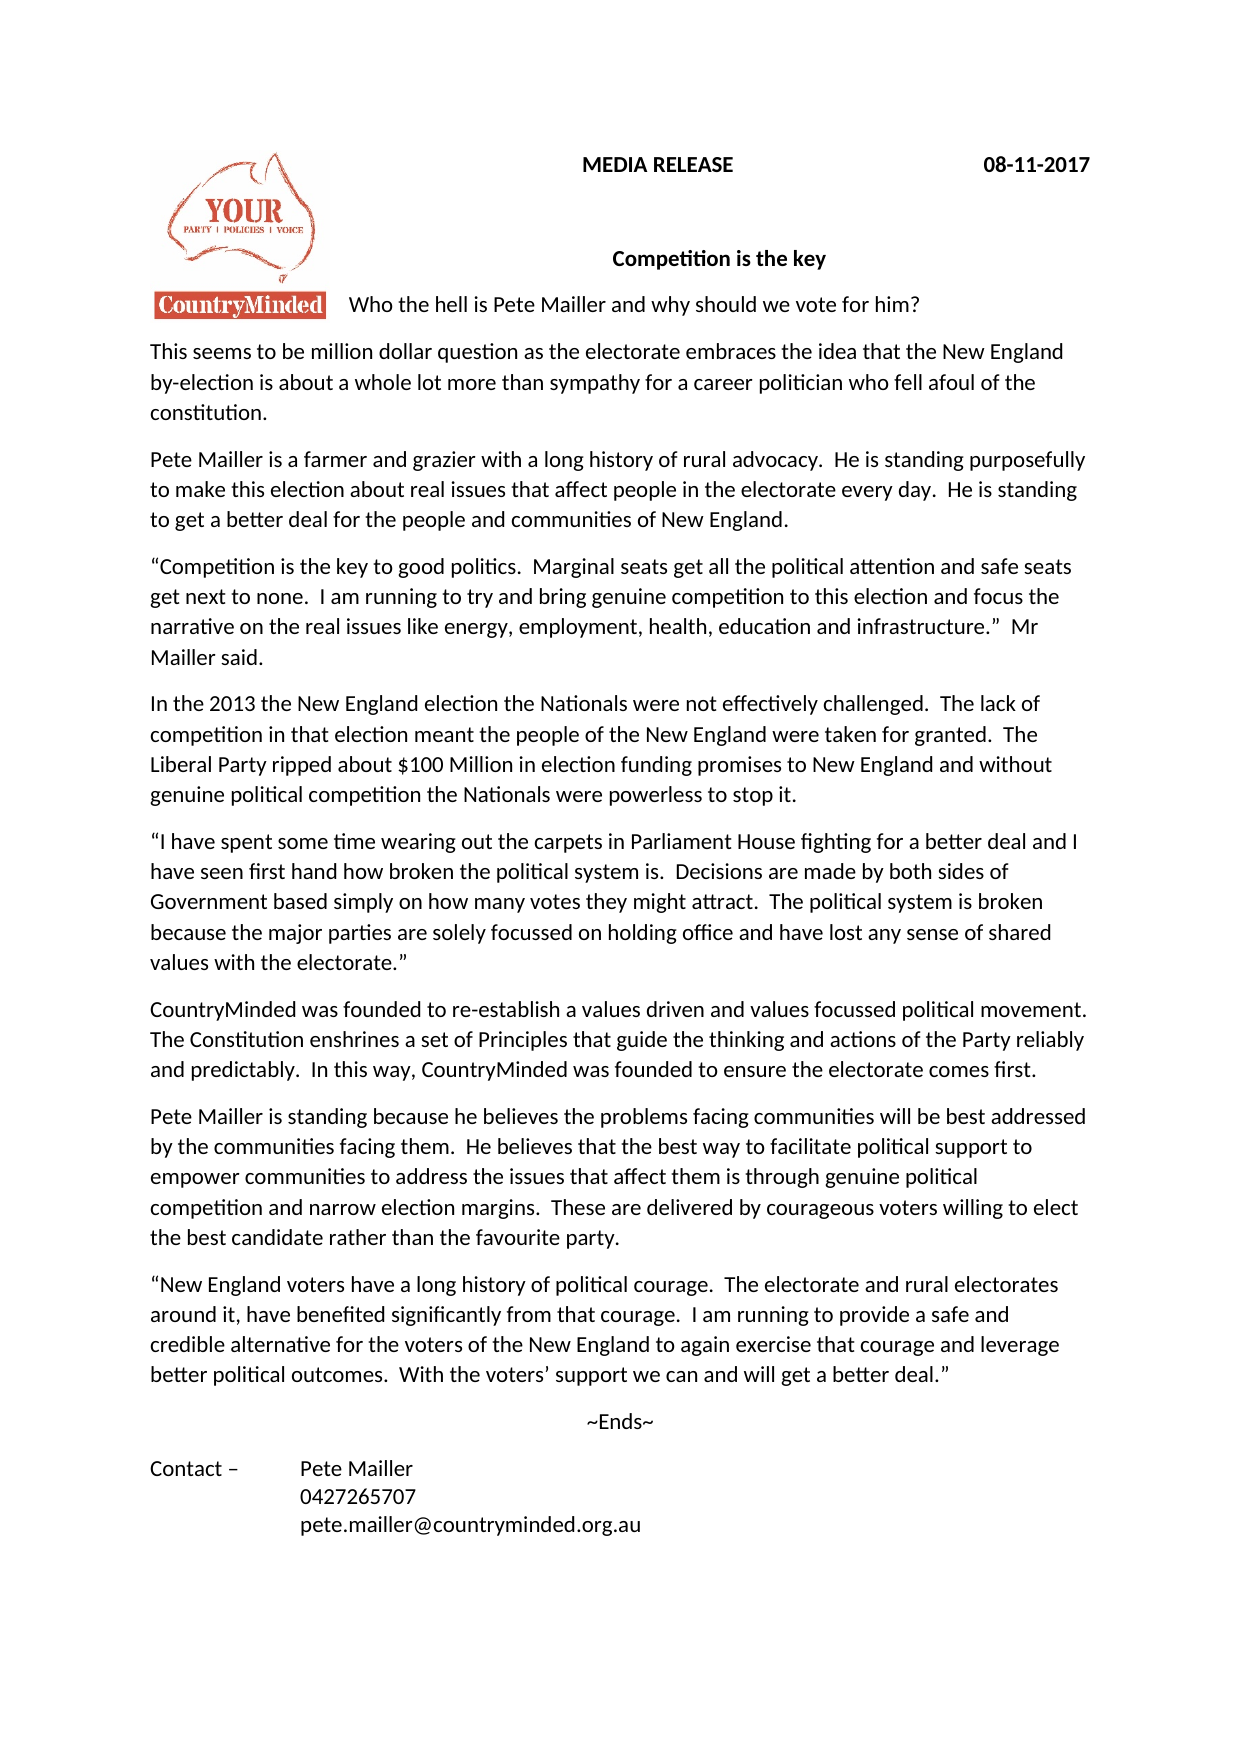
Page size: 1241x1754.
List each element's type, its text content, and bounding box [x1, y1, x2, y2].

text “Competition is the key to good politics. Marginal seats get all the political attention and safe seats get next to none. I am running to try and bring genuine competition to this election and focus the narrative on the real issues like energy, employment, health, education and infrastructure.” Mr Mailler said. [150, 552, 1090, 671]
text 0427265707 [150, 1482, 1090, 1510]
text Pete Mailler is standing because he believes the problems facing communities will be best addressed by the communities facing them. He believes that the best way to facilitate political support to empower communities to address the issues that affect them is through genuine political competition and narrow election margins. These are delivered by courageous voters willing to elect the best candidate rather than the favourite party. [150, 1102, 1090, 1251]
text CountryMinded was founded to re-establish a values driven and values focussed political movement. The Constitution enshrines a set of Principles that guide the thinking and actions of the Party reliably and predictably. In this way, CountryMinded was founded to ensure the electorate comes first. [150, 995, 1090, 1083]
text In the 2013 the New England election the Nationals were not effectively challenged. The lack of competition in that election meant the people of the New England were taken for granted. The Liberal Party ripped about $100 Million in election funding promises to New England and without genuine political competition the Nationals were powerless to stop it. [150, 689, 1090, 808]
text ~Ends~ [150, 1407, 1090, 1435]
text Competition is the key [330, 244, 1090, 272]
text “I have spent some time wearing out the carpets in Parliament House fighting for a better deal and I have seen first hand how broken the political system is. Decisions are made by both sides of Government based simply on how many votes they might attract. The political system is broken because the major parties are solely focussed on holding office and have lost any sense of shared values with the electorate.” [150, 827, 1090, 976]
text MEDIA RELEASE 08-11-2017 [330, 150, 1090, 178]
text Pete Mailler is a farmer and grazier with a long history of rural advocacy. He is standing purposefully to make this election about real issues that affect people in the electorate every day. He is standing to get a better deal for the people and communities of New England. [150, 445, 1090, 533]
text This seems to be million dollar question as the electorate embraces the idea that the New England by-election is about a whole lot more than sympathy for a career politician who fell afoul of the constitution. [150, 337, 1090, 426]
text Who the hell is Pete Mailler and why should we vote for him? [330, 291, 1090, 319]
text Contact – Pete Mailler [150, 1454, 1090, 1482]
picture [150, 150, 330, 323]
text pete.mailler@countryminded.org.au [150, 1510, 1090, 1538]
text “New England voters have a long history of political courage. The electorate and rural electorates around it, have benefited significantly from that courage. I am running to provide a safe and credible alternative for the voters of the New England to again exercise that courage and leverage better political outcomes. With the voters’ support we can and will get a better deal.” [150, 1270, 1090, 1388]
